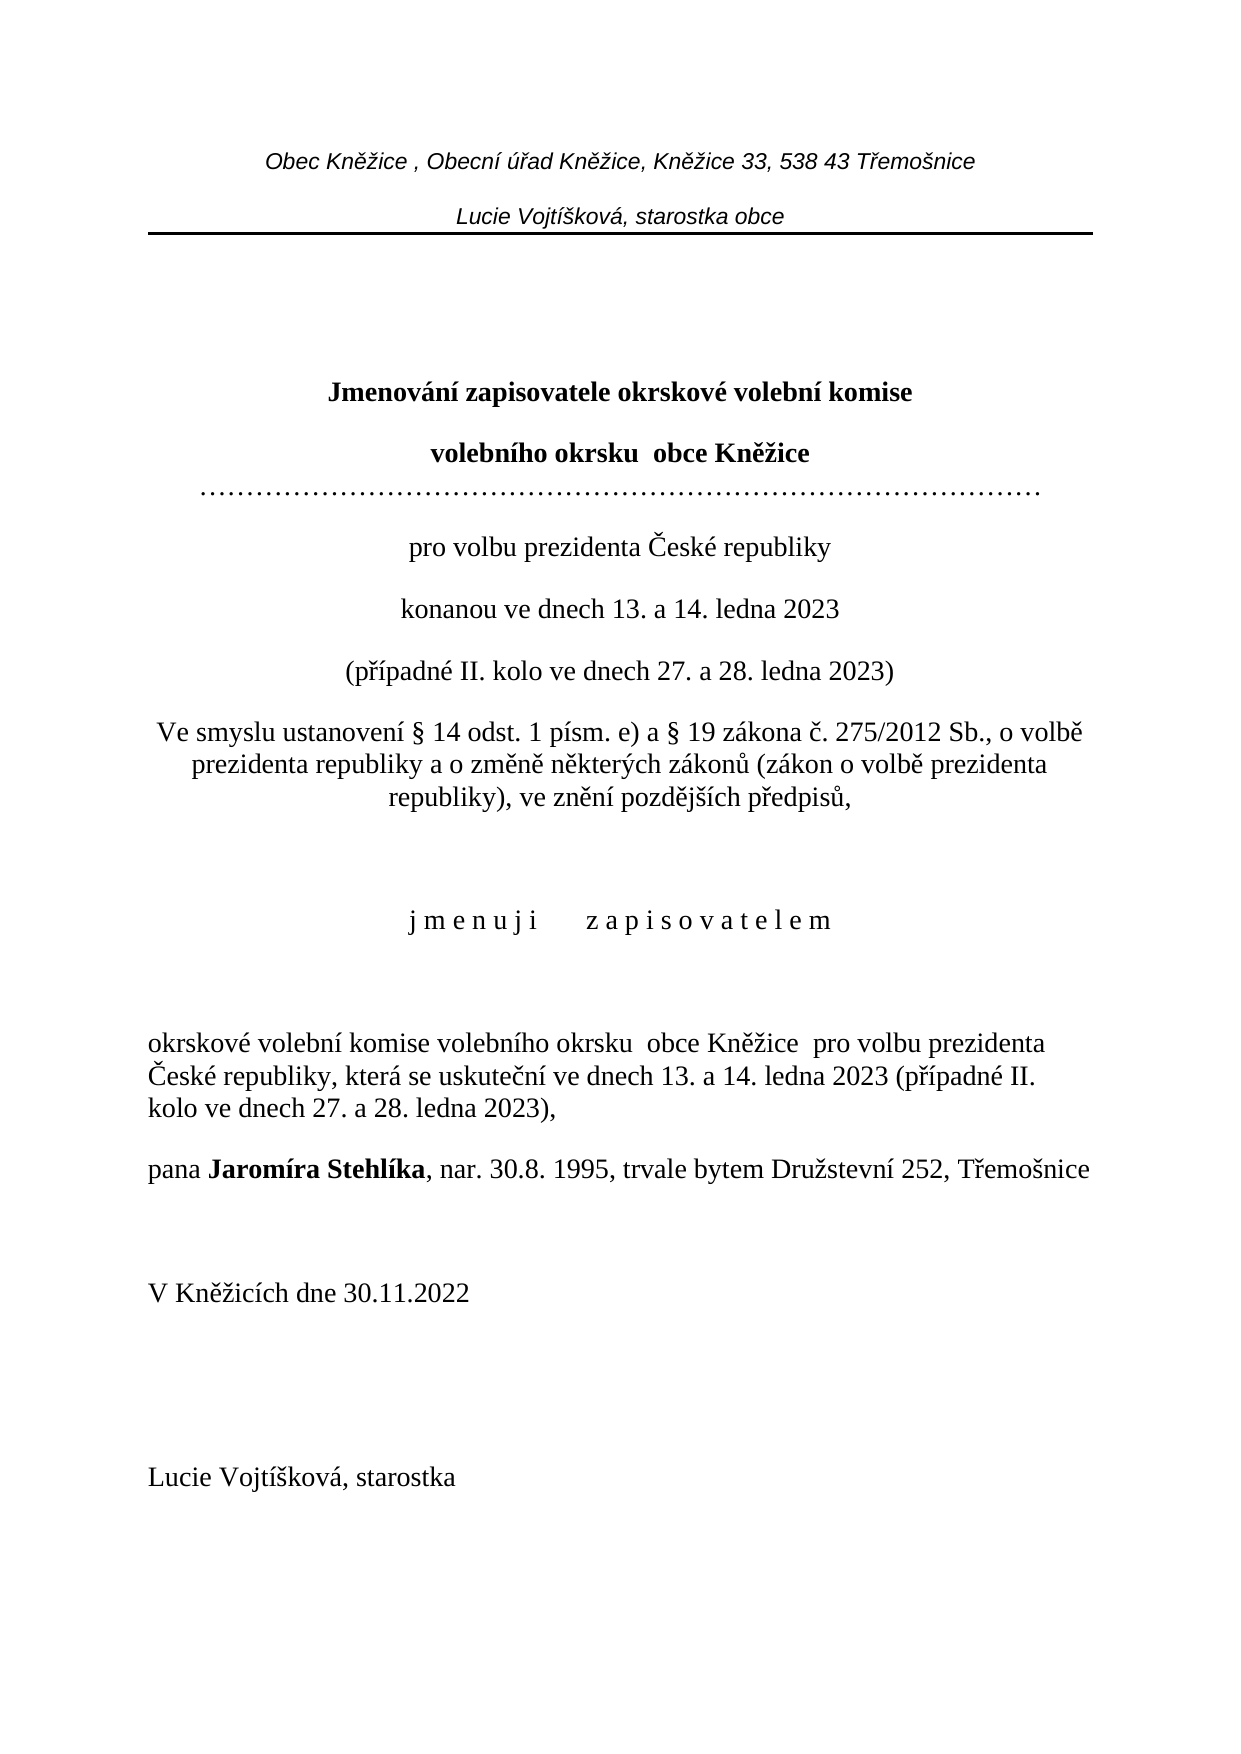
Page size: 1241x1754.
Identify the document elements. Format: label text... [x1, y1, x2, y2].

text Ve smyslu ustanovení § 14 odst. 1 písm. e) a § 19 zákona č. 275/2012 Sb., o volbě prezidenta republiky a o změně některých zákonů (zákon o volbě prezidenta republiky), ve znění pozdějších předpisů, [148, 715, 1093, 812]
text (případné II. kolo ve dnech 27. a 28. ledna 2023) [148, 653, 1093, 686]
text konanou ve dnech 13. a 14. ledna 2023 [148, 592, 1093, 624]
text Jmenování zapisovatele okrskové volební komise [148, 375, 1093, 407]
text j m e n u j i z a p i s o v a t e l e m [148, 903, 1093, 935]
text okrskové volební komise volebního okrsku obce Kněžice pro volbu prezidenta České republiky, která se uskuteční ve dnech 13. a 14. ledna 2023 (případné II. kolo ve dnech 27. a 28. ledna 2023), [148, 1026, 1093, 1123]
text V Kněžicích dne 30.11.2022 [148, 1276, 1093, 1308]
text pana Jaromíra Stehlíka, nar. 30.8. 1995, trvale bytem Družstevní 252, Třemošnice [148, 1152, 1093, 1185]
text Obec Kněžice , Obecní úřad Kněžice, Kněžice 33, 538 43 Třemošnice [148, 148, 1093, 174]
text volebního okrsku obce Kněžice ……………………………………………………………………………… [148, 436, 1093, 501]
text pro volbu prezidenta České republiky [148, 530, 1093, 563]
text Lucie Vojtíšková, starostka obce [148, 203, 1093, 232]
text Lucie Vojtíšková, starostka [148, 1460, 1093, 1493]
